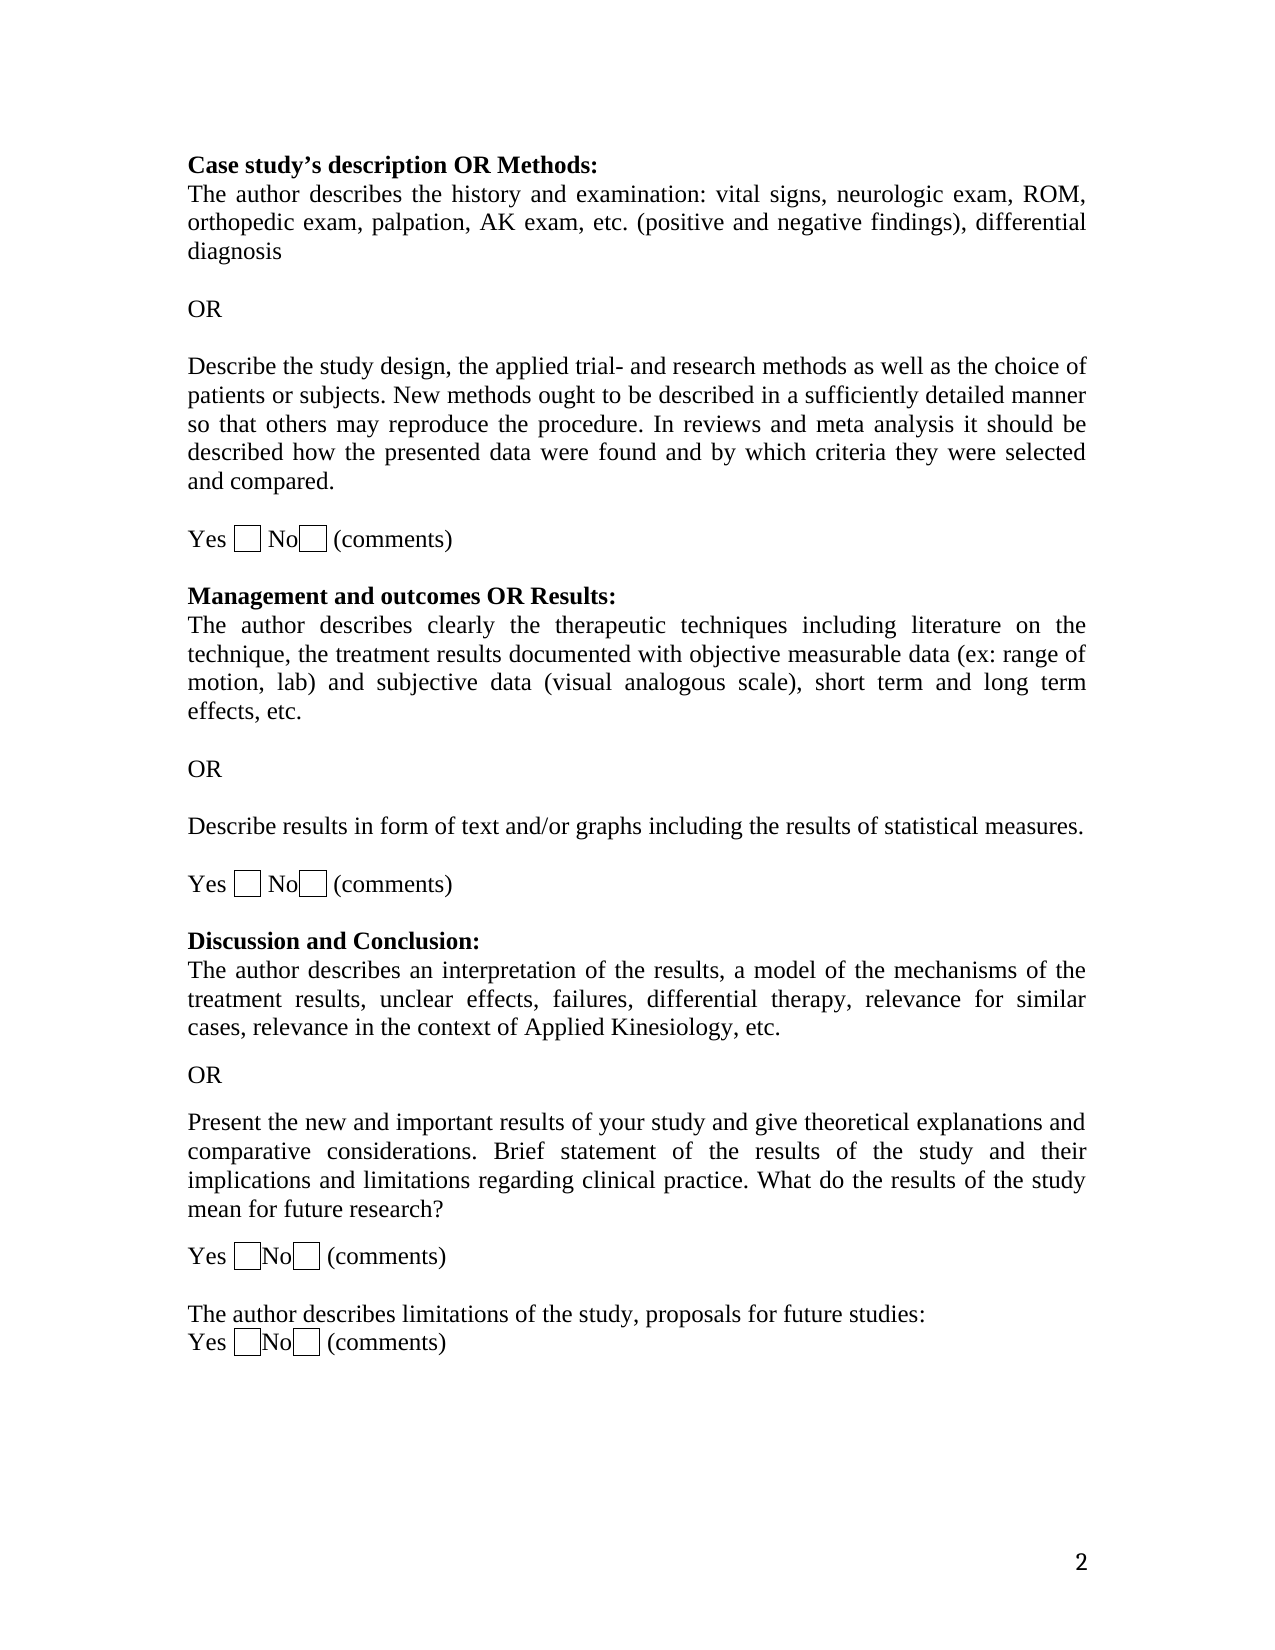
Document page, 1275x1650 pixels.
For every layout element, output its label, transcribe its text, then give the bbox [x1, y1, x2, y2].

text Yes No (comments) [187, 1241, 1087, 1270]
text Yes No (comments) [187, 524, 1087, 552]
text The author describes limitations of the study, proposals for future studies: [187, 1299, 1087, 1327]
text Case study’s description OR Methods: [187, 150, 1087, 179]
text The author describes clearly the therapeutic techniques including literature on the technique, the treatment results documented with objective measurable data (ex: range of motion, lab) and subjective data (visual analogous scale), short term and long term effects, etc. [187, 610, 1087, 725]
text The author describes an interpretation of the results, a model of the mechanisms of the treatment results, unclear effects, failures, differential therapy, relevance for similar cases, relevance in the context of Applied Kinesiology, etc. [187, 955, 1087, 1041]
text Management and outcomes OR Results: [187, 581, 1087, 610]
text Present the new and important results of your study and give theoretical explanations and comparative considerations. Brief statement of the results of the study and their implications and limitations regarding clinical practice. What do the results of the study mean for future research? [187, 1107, 1087, 1222]
text OR [187, 294, 1087, 322]
text Describe results in form of text and/or graphs including the results of statistical measures. [187, 811, 1087, 840]
text Yes No (comments) [187, 1327, 1087, 1356]
text Describe the study design, the applied trial- and research methods as well as the choice of patients or subjects. New methods ought to be described in a sufficiently detailed manner so that others may reproduce the procedure. In reviews and meta analysis it should be described how the presented data were found and by which criteria they were selected and compared. [187, 351, 1087, 495]
text The author describes the history and examination: vital signs, neurologic exam, ROM, orthopedic exam, palpation, AK exam, etc. (positive and negative findings), differential diagnosis [187, 179, 1087, 265]
text OR [187, 1060, 1087, 1089]
text Discussion and Conclusion: [187, 926, 1087, 955]
text Yes No (comments) [187, 869, 1087, 897]
text OR [187, 754, 1087, 782]
